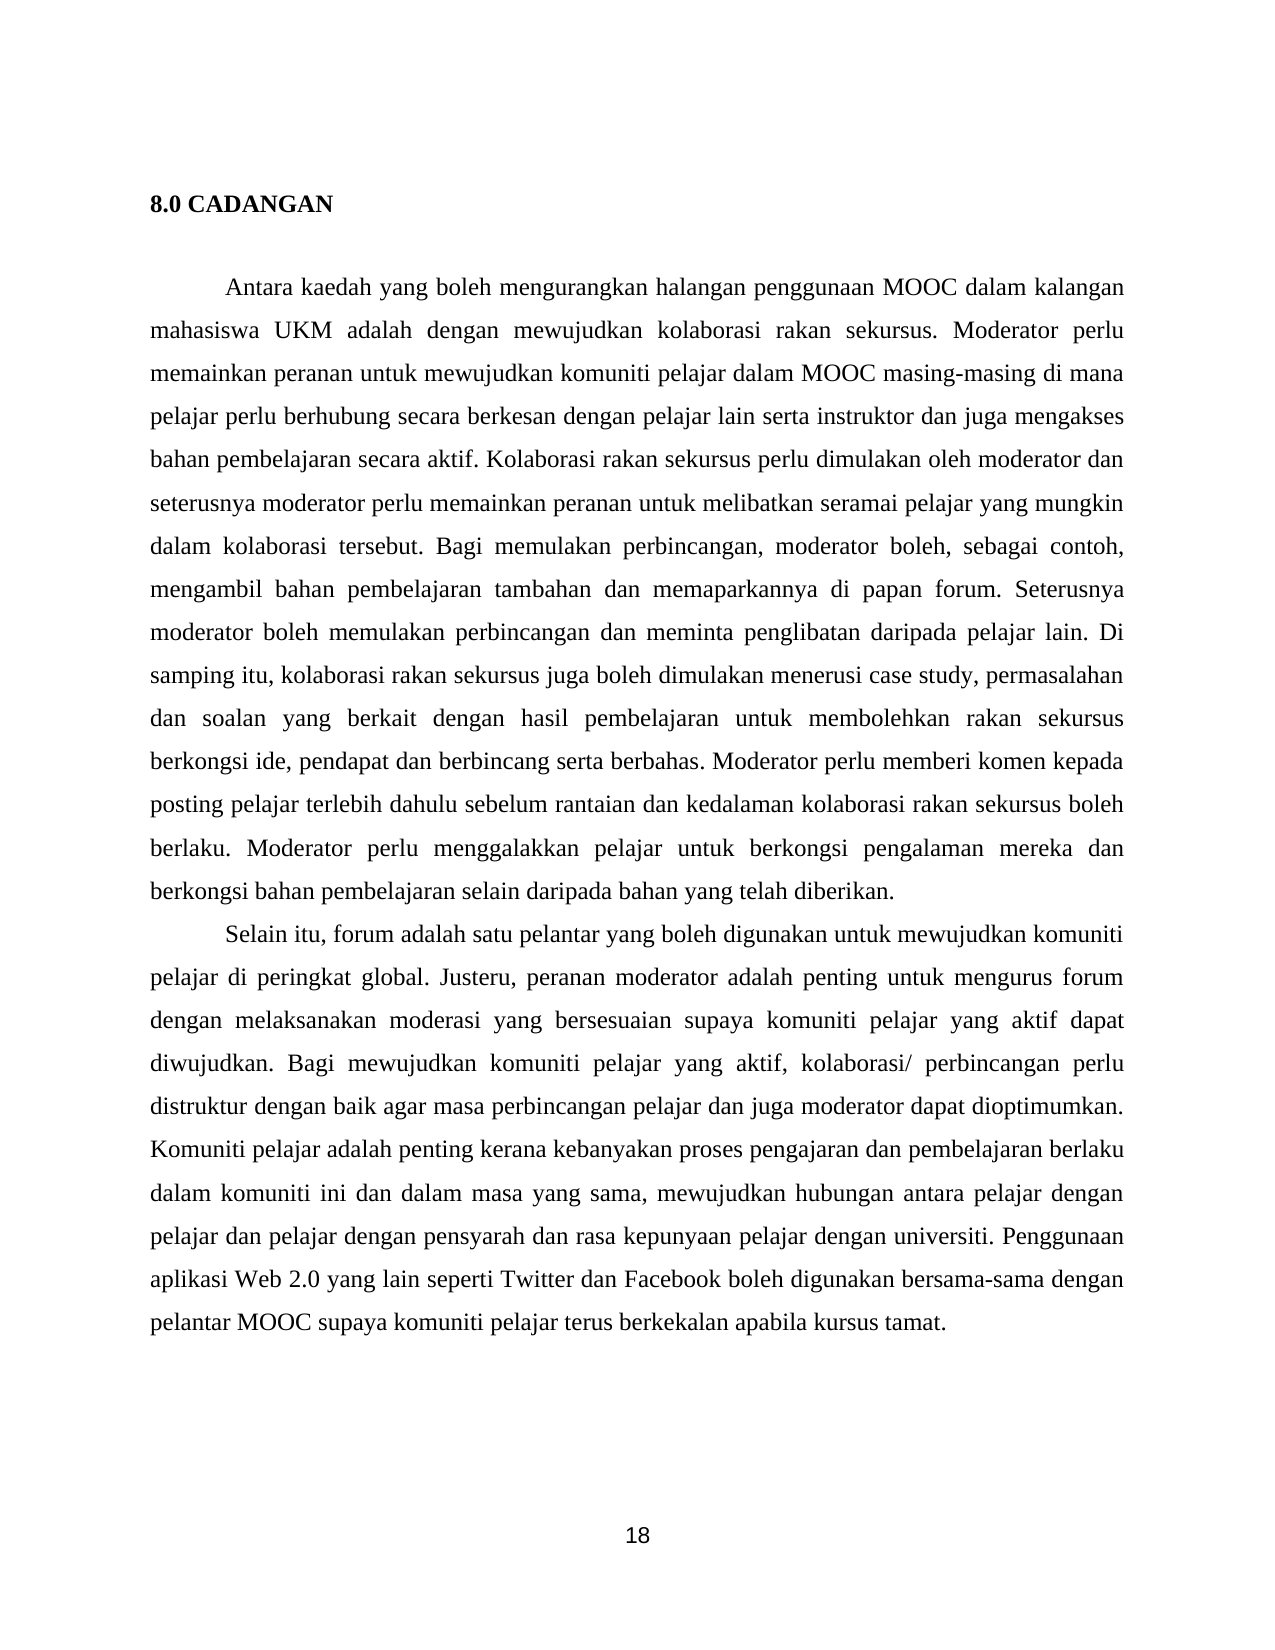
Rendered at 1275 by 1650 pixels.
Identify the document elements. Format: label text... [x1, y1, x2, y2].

text 8.0 CADANGAN [150, 189, 1125, 218]
text Selain itu, forum adalah satu pelantar yang boleh digunakan untuk mewujudkan komuniti pelajar di peringkat global. Justeru, peranan moderator adalah penting untuk mengurus forum dengan melaksanakan moderasi yang bersesuaian supaya komuniti pelajar yang aktif dapat diwujudkan. Bagi mewujudkan komuniti pelajar yang aktif, kolaborasi/ perbincangan perlu distruktur dengan baik agar masa perbincangan pelajar dan juga moderator dapat dioptimumkan. Komuniti pelajar adalah penting kerana kebanyakan proses pengajaran dan pembelajaran berlaku dalam komuniti ini dan dalam masa yang sama, mewujudkan hubungan antara pelajar dengan pelajar dan pelajar dengan pensyarah dan rasa kepunyaan pelajar dengan universiti. Penggunaan aplikasi Web 2.0 yang lain seperti Twitter dan Facebook boleh digunakan bersama-sama dengan pelantar MOOC supaya komuniti pelajar terus berkekalan apabila kursus tamat. [150, 919, 1125, 1336]
text Antara kaedah yang boleh mengurangkan halangan penggunaan MOOC dalam kalangan mahasiswa UKM adalah dengan mewujudkan kolaborasi rakan sekursus. Moderator perlu memainkan peranan untuk mewujudkan komuniti pelajar dalam MOOC masing-masing di mana pelajar perlu berhubung secara berkesan dengan pelajar lain serta instruktor dan juga mengakses bahan pembelajaran secara aktif. Kolaborasi rakan sekursus perlu dimulakan oleh moderator dan seterusnya moderator perlu memainkan peranan untuk melibatkan seramai pelajar yang mungkin dalam kolaborasi tersebut. Bagi memulakan perbincangan, moderator boleh, sebagai contoh, mengambil bahan pembelajaran tambahan dan memaparkannya di papan forum. Seterusnya moderator boleh memulakan perbincangan dan meminta penglibatan daripada pelajar lain. Di samping itu, kolaborasi rakan sekursus juga boleh dimulakan menerusi case study, permasalahan dan soalan yang berkait dengan hasil pembelajaran untuk membolehkan rakan sekursus berkongsi ide, pendapat dan berbincang serta berbahas. Moderator perlu memberi komen kepada posting pelajar terlebih dahulu sebelum rantaian dan kedalaman kolaborasi rakan sekursus boleh berlaku. Moderator perlu menggalakkan pelajar untuk berkongsi pengalaman mereka dan berkongsi bahan pembelajaran selain daripada bahan yang telah diberikan. [150, 272, 1125, 904]
